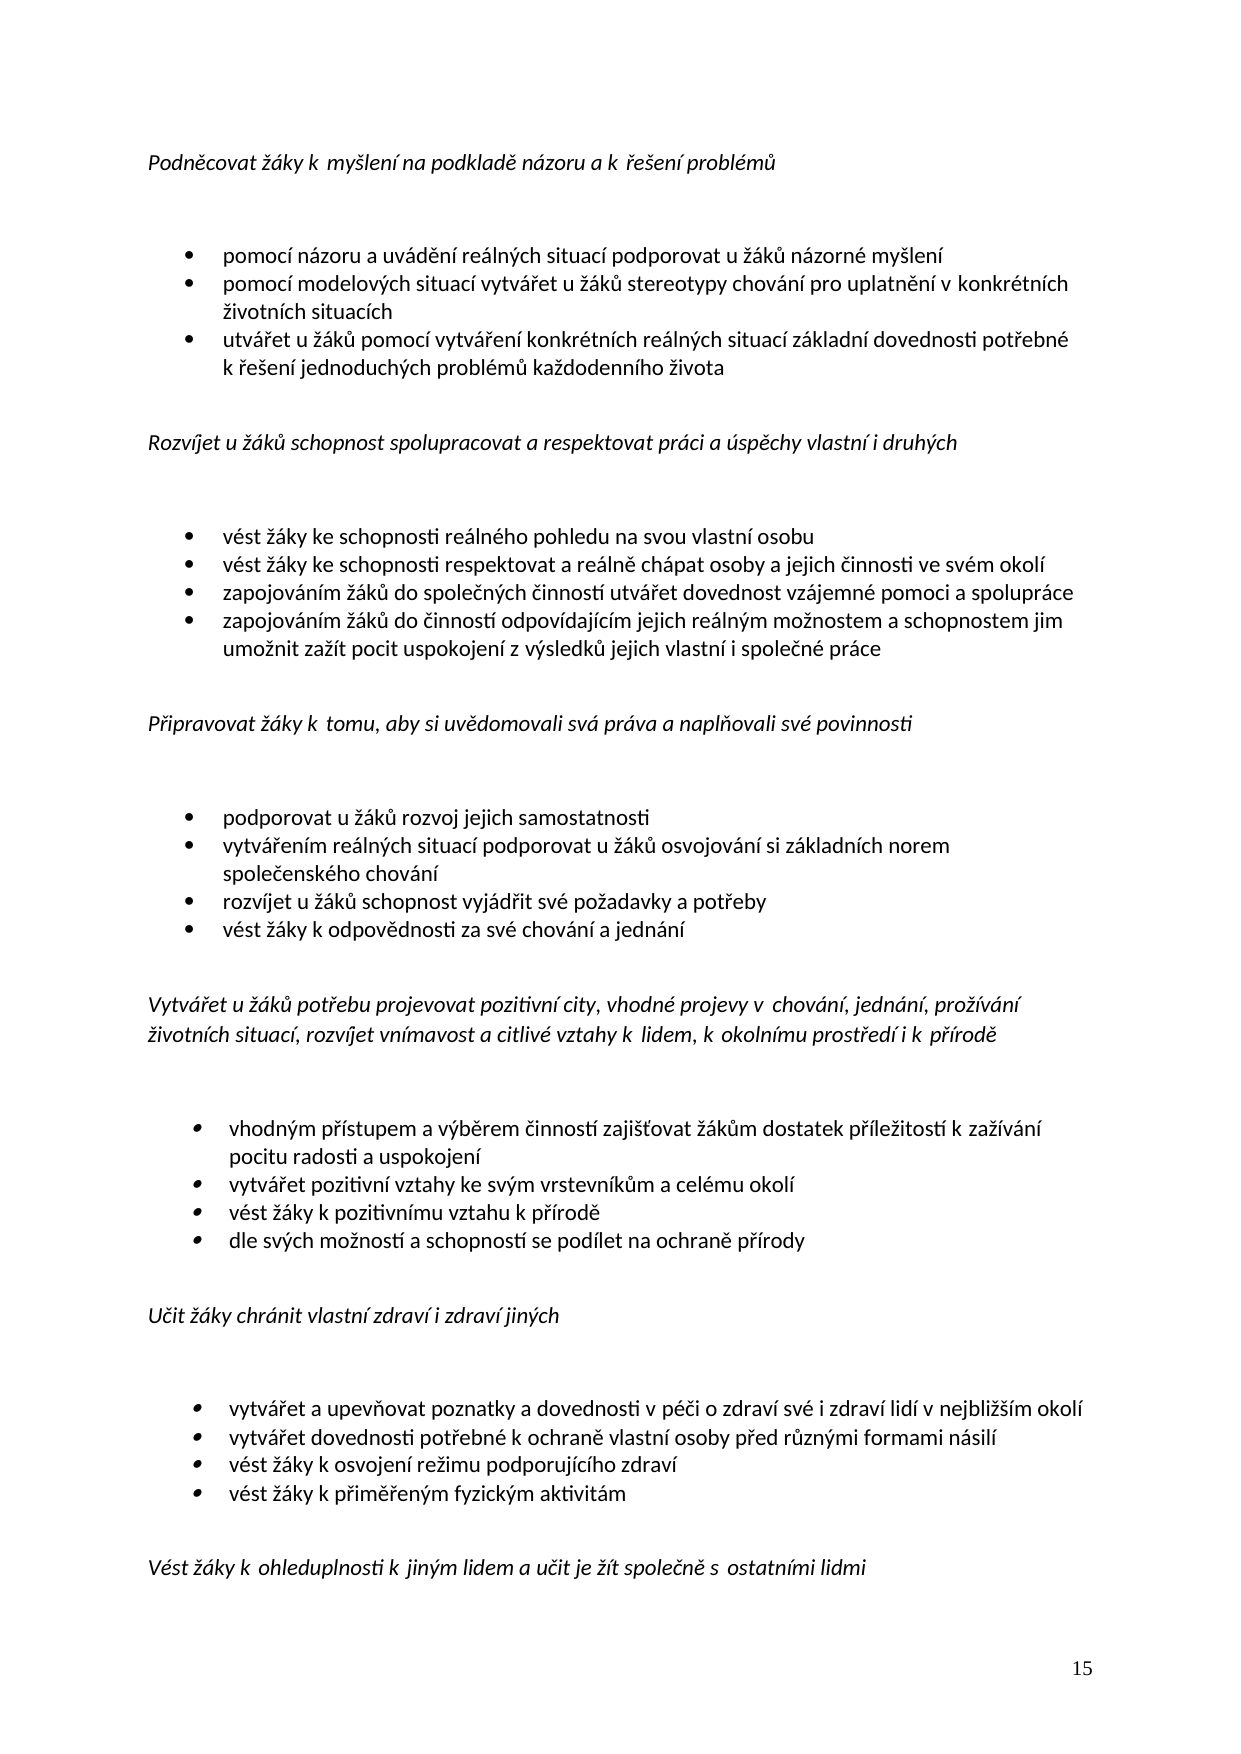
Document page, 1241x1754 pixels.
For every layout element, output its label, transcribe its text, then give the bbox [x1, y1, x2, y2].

text Podněcovat žáky k myšlení na podkladě názoru a k řešení problémů [148, 148, 1092, 176]
list zapojováním žáků do činností odpovídajícím jejich reálným možnostem a schopnostem jim umožnit zažít pocit uspokojení z výsledků jejich vlastní i společné práce [185, 606, 1092, 662]
list pomocí názoru a uvádění reálných situací podporovat u žáků názorné myšlení [185, 241, 1092, 269]
text Vytvářet u žáků potřebu projevovat pozitivní city, vhodné projevy v chování, jednání, prožívání životních situací, rozvíjet vnímavost a citlivé vztahy k lidem, k okolnímu prostředí i k přírodě [148, 990, 1092, 1048]
list podporovat u žáků rozvoj jejich samostatnosti [185, 803, 1092, 831]
list vytvářet dovednosti potřebné k ochraně vlastní osoby před různými formami násilí [191, 1423, 1092, 1451]
list vést žáky k odpovědnosti za své chování a jednání [185, 915, 1092, 943]
list vést žáky k přiměřeným fyzickým aktivitám [191, 1479, 1092, 1507]
list vytvářet pozitivní vztahy ke svým vrstevníkům a celému okolí [191, 1170, 1092, 1198]
list vést žáky k pozitivnímu vztahu k přírodě [191, 1198, 1092, 1226]
text Učit žáky chránit vlastní zdraví i zdraví jiných [148, 1301, 1092, 1329]
text Rozvíjet u žáků schopnost spolupracovat a respektovat práci a úspěchy vlastní i druhých [148, 428, 1092, 456]
list vést žáky k osvojení režimu podporujícího zdraví [191, 1451, 1092, 1479]
list rozvíjet u žáků schopnost vyjádřit své požadavky a potřeby [185, 887, 1092, 915]
list vést žáky ke schopnosti respektovat a reálně chápat osoby a jejich činnosti ve svém okolí [185, 550, 1092, 578]
text Vést žáky k ohleduplnosti k jiným lidem a učit je žít společně s ostatními lidmi [148, 1553, 1092, 1582]
list pomocí modelových situací vytvářet u žáků stereotypy chování pro uplatnění v konkrétních životních situacích [185, 269, 1092, 326]
list dle svých možností a schopností se podílet na ochraně přírody [191, 1226, 1092, 1254]
list vhodným přístupem a výběrem činností zajišťovat žákům dostatek příležitostí k zažívání pocitu radosti a uspokojení [191, 1114, 1092, 1170]
list utvářet u žáků pomocí vytváření konkrétních reálných situací základní dovednosti potřebné k řešení jednoduchých problémů každodenního života [185, 326, 1092, 382]
text Připravovat žáky k tomu, aby si uvědomovali svá práva a naplňovali své povinnosti [148, 709, 1092, 737]
list vytvářet a upevňovat poznatky a dovednosti v péči o zdraví své i zdraví lidí v nejbližším okolí [191, 1394, 1092, 1423]
list vést žáky ke schopnosti reálného pohledu na svou vlastní osobu [185, 522, 1092, 550]
list vytvářením reálných situací podporovat u žáků osvojování si základních norem společenského chování [185, 831, 1092, 887]
list zapojováním žáků do společných činností utvářet dovednost vzájemné pomoci a spolupráce [185, 578, 1092, 606]
